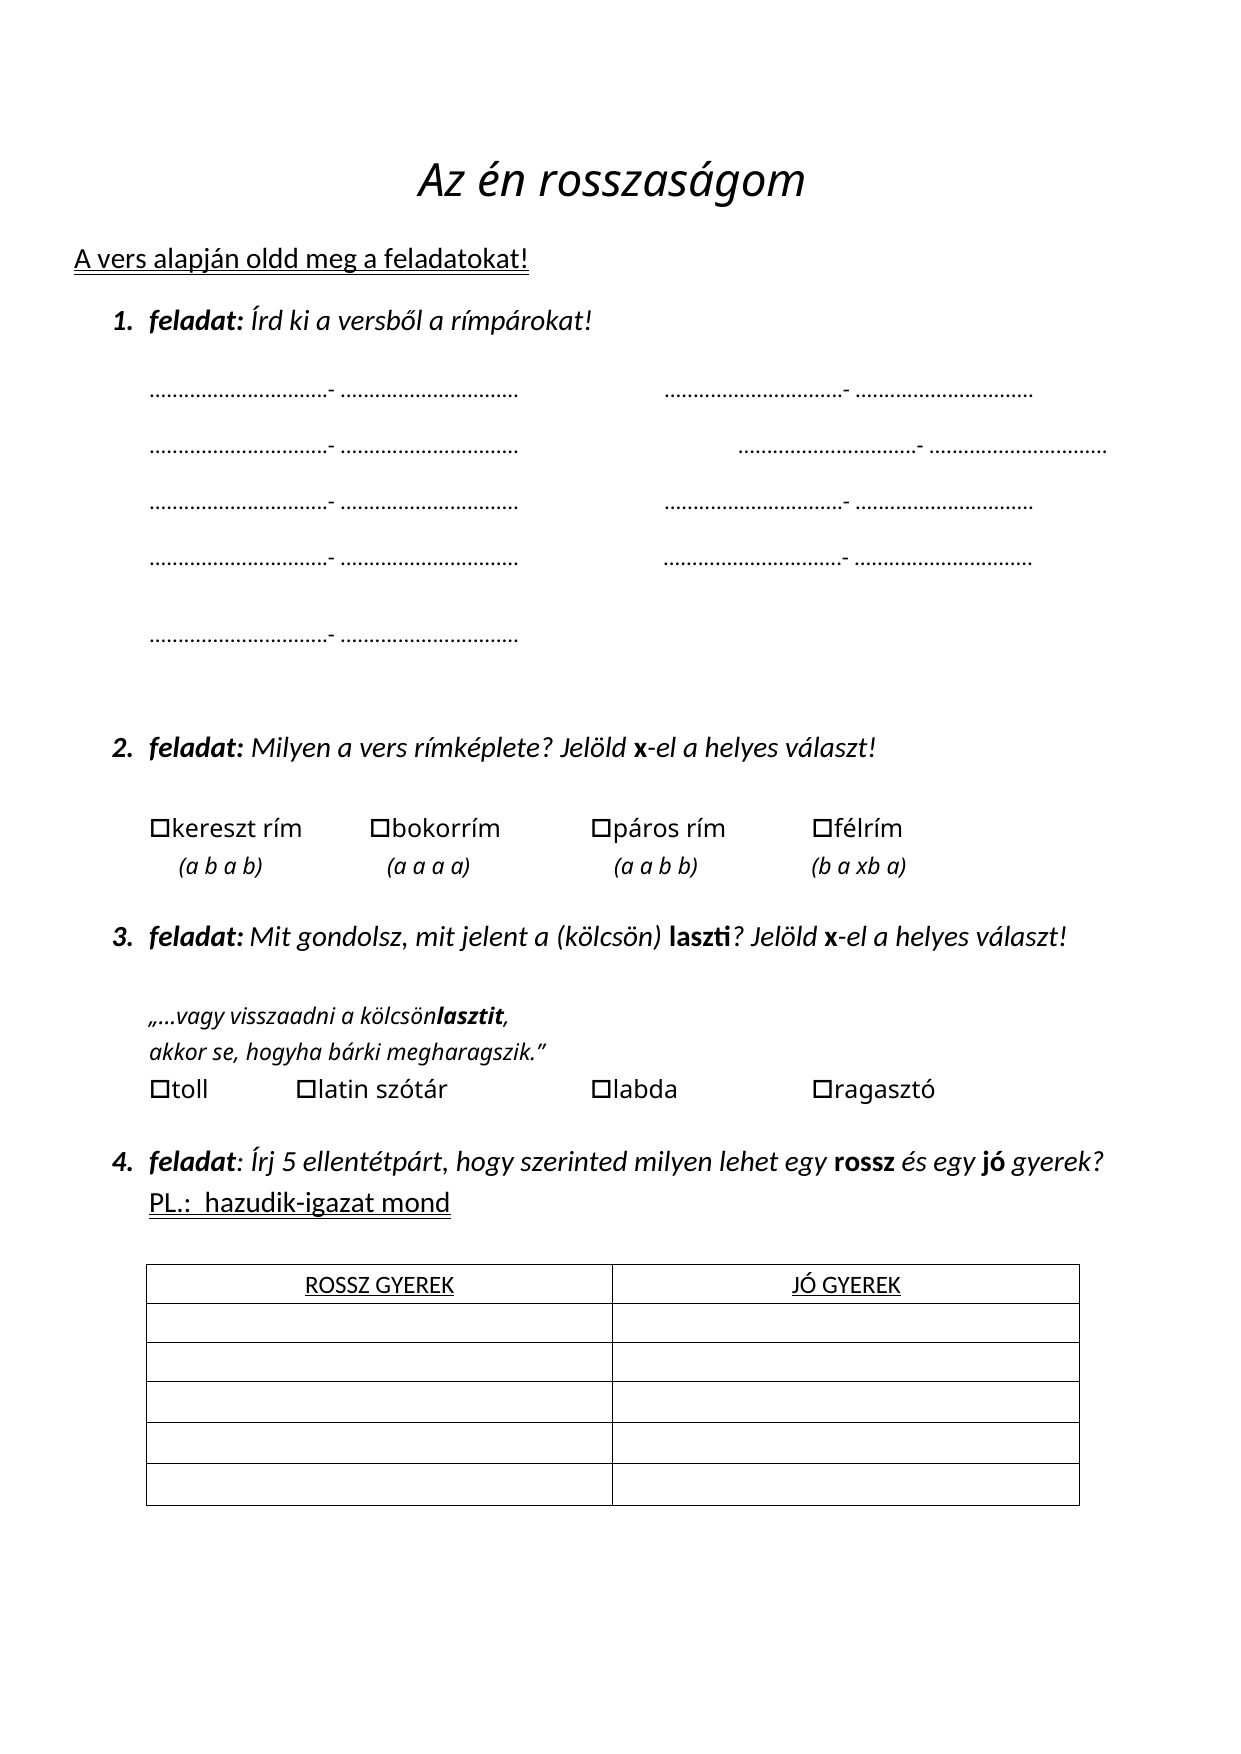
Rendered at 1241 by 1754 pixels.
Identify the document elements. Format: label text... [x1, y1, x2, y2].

list ...............................- ............................... ...............................- ............................... [149, 431, 1152, 459]
table_header ROSSZ GYEREK [147, 1265, 612, 1303]
list ...............................- ............................... ...............................- ............................... [149, 375, 1152, 403]
table_cell [613, 1343, 1079, 1381]
table_cell [147, 1304, 612, 1342]
table_cell [613, 1304, 1079, 1342]
table_cell [613, 1464, 1079, 1504]
table_cell [147, 1343, 612, 1381]
table_header JÓ GYEREK [613, 1265, 1079, 1303]
list PL.: hazudik-igazat mond [149, 1184, 1152, 1220]
list toll latin szótár labda ragasztó [149, 1072, 1152, 1106]
list ...............................- ............................... [149, 620, 576, 648]
list feladat: Mit gondolsz, mit jelent a (kölcsön) laszti? Jelöld x-el a helyes választ! [111, 918, 1152, 954]
table_cell [147, 1382, 612, 1422]
table_cell [147, 1423, 612, 1463]
table_cell [613, 1382, 1079, 1422]
text Az én rosszaságom [74, 148, 1152, 210]
list feladat: Írd ki a versből a rímpárokat! [111, 302, 1152, 337]
list feladat: Írj 5 ellentétpárt, hogy szerinted milyen lehet egy rossz és egy jó gyerek? [111, 1143, 1152, 1179]
list ...............................- ............................... ...............................- ............................... [149, 487, 1152, 515]
list (a b a b) (a a a a) (a a b b) (b a xb a) [149, 850, 1152, 881]
list kereszt rím bokorrím páros rím félrím [149, 811, 1152, 845]
list ...............................- ............................... ...............................- ............................... [149, 543, 1152, 571]
text A vers alapján oldd meg a feladatokat! [74, 240, 1152, 276]
list „...vagy visszaadni a kölcsönlasztit, akkor se, hogyha bárki megharagszik.” [149, 1000, 1152, 1067]
list feladat: Milyen a vers rímképlete? Jelöld x-el a helyes választ! [111, 729, 1152, 765]
table_cell [613, 1423, 1079, 1463]
table_cell [147, 1464, 612, 1504]
